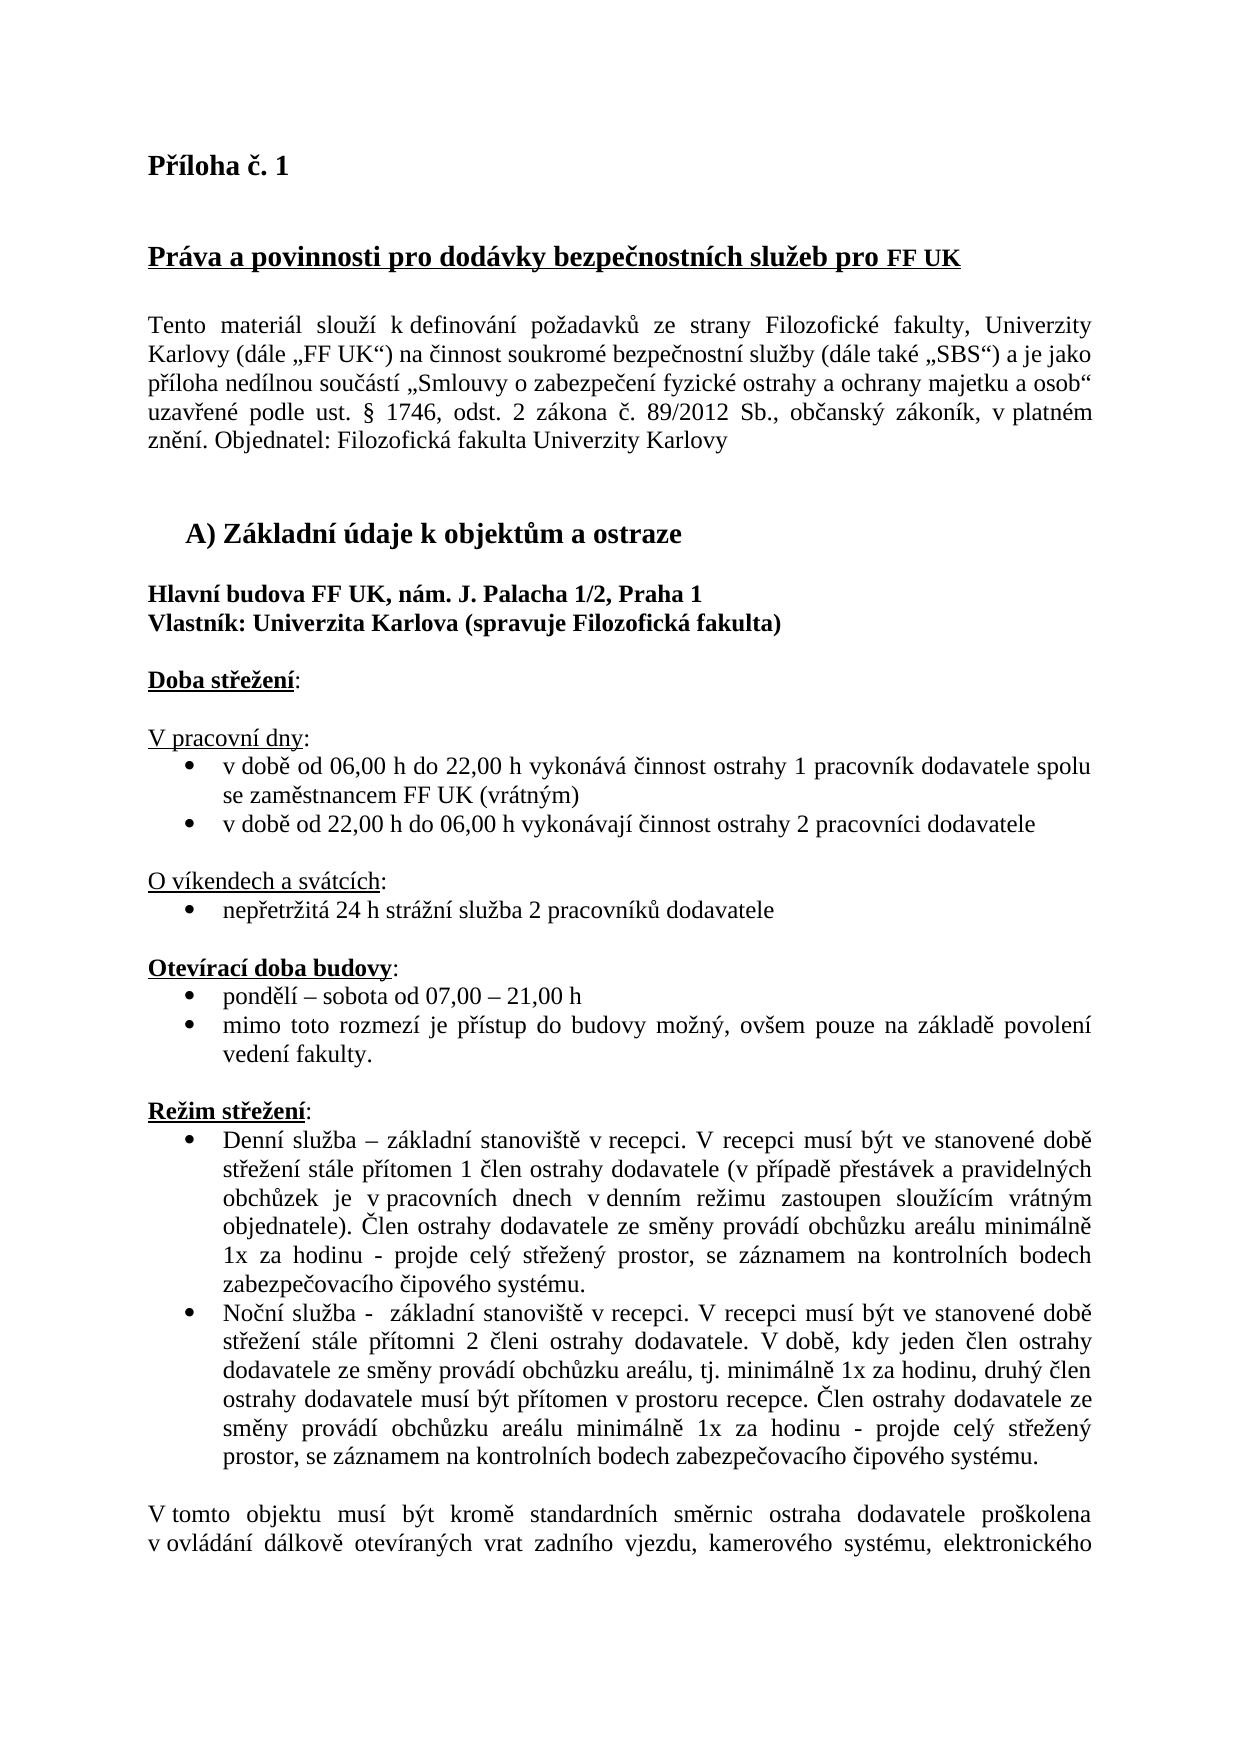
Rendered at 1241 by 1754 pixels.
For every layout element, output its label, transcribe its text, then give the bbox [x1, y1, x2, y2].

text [148, 1499, 1093, 1556]
text Vlastník: Univerzita Karlova (spravuje Filozofická fakulta) [148, 608, 1093, 636]
list pondělí – sobota od 07,00 – 21,00 h [185, 981, 1093, 1010]
list mimo toto rozmezí je přístup do budovy možný, ovšem pouze na základě povolení vedení fakulty. [185, 1010, 1093, 1068]
list nepřetržitá 24 h strážní služba 2 pracovníků dodavatele [185, 895, 1093, 924]
list Noční služba - základní stanoviště v recepci. V recepci musí být ve stanovené době střežení stále přítomni 2 členi ostrahy dodavatele. V době, kdy jeden člen ostrahy dodavatele ze směny provádí obchůzku areálu, tj. minimálně 1x za hodinu, druhý člen ostrahy dodavatele musí být přítomen v prostoru recepce. Člen ostrahy dodavatele ze směny provádí obchůzku areálu minimálně 1x za hodinu - projde celý střežený prostor, se záznamem na kontrolních bodech zabezpečovacího čipového systému. [185, 1298, 1093, 1470]
text Doba střežení: [148, 665, 1093, 694]
list v době od 22,00 h do 06,00 h vykonávají činnost ostrahy 2 pracovníci dodavatele [185, 809, 1093, 838]
text O víkendech a svátcích: [148, 866, 1093, 895]
text Otevírací doba budovy: [148, 953, 1093, 981]
text Režim střežení: [148, 1096, 1093, 1125]
text V pracovní dny: [148, 723, 1093, 751]
list Základní údaje k objektům a ostraze [185, 517, 1093, 550]
text Tento materiál slouží k definování požadavků ze strany Filozofické fakulty, Univerzity Karlovy (dále „FF UK“) na činnost soukromé bezpečnostní služby (dále také „SBS“) a je jako příloha nedílnou součástí „Smlouvy o zabezpečení fyzické ostrahy a ochrany majetku a osob“ uzavřené podle ust. § 1746, odst. 2 zákona č. 89/2012 Sb., občanský zákoník, v platném znění. Objednatel: Filozofická fakulta Univerzity Karlovy [148, 311, 1093, 454]
text Práva a povinnosti pro dodávky bezpečnostních služeb pro FF UK [148, 239, 1093, 272]
list Denní služba – základní stanoviště v recepci. V recepci musí být ve stanovené době střežení stále přítomen 1 člen ostrahy dodavatele (v případě přestávek a pravidelných obchůzek je v pracovních dnech v denním režimu zastoupen sloužícím vrátným objednatele). Člen ostrahy dodavatele ze směny provádí obchůzku areálu minimálně 1x za hodinu - projde celý střežený prostor, se záznamem na kontrolních bodech zabezpečovacího čipového systému. [185, 1125, 1093, 1298]
list v době od 06,00 h do 22,00 h vykonává činnost ostrahy 1 pracovník dodavatele spolu se zaměstnancem FF UK (vrátným) [185, 751, 1093, 809]
text Příloha č. 1 [148, 148, 1093, 181]
text Hlavní budova FF UK, nám. J. Palacha 1/2, Praha 1 [148, 579, 1093, 608]
